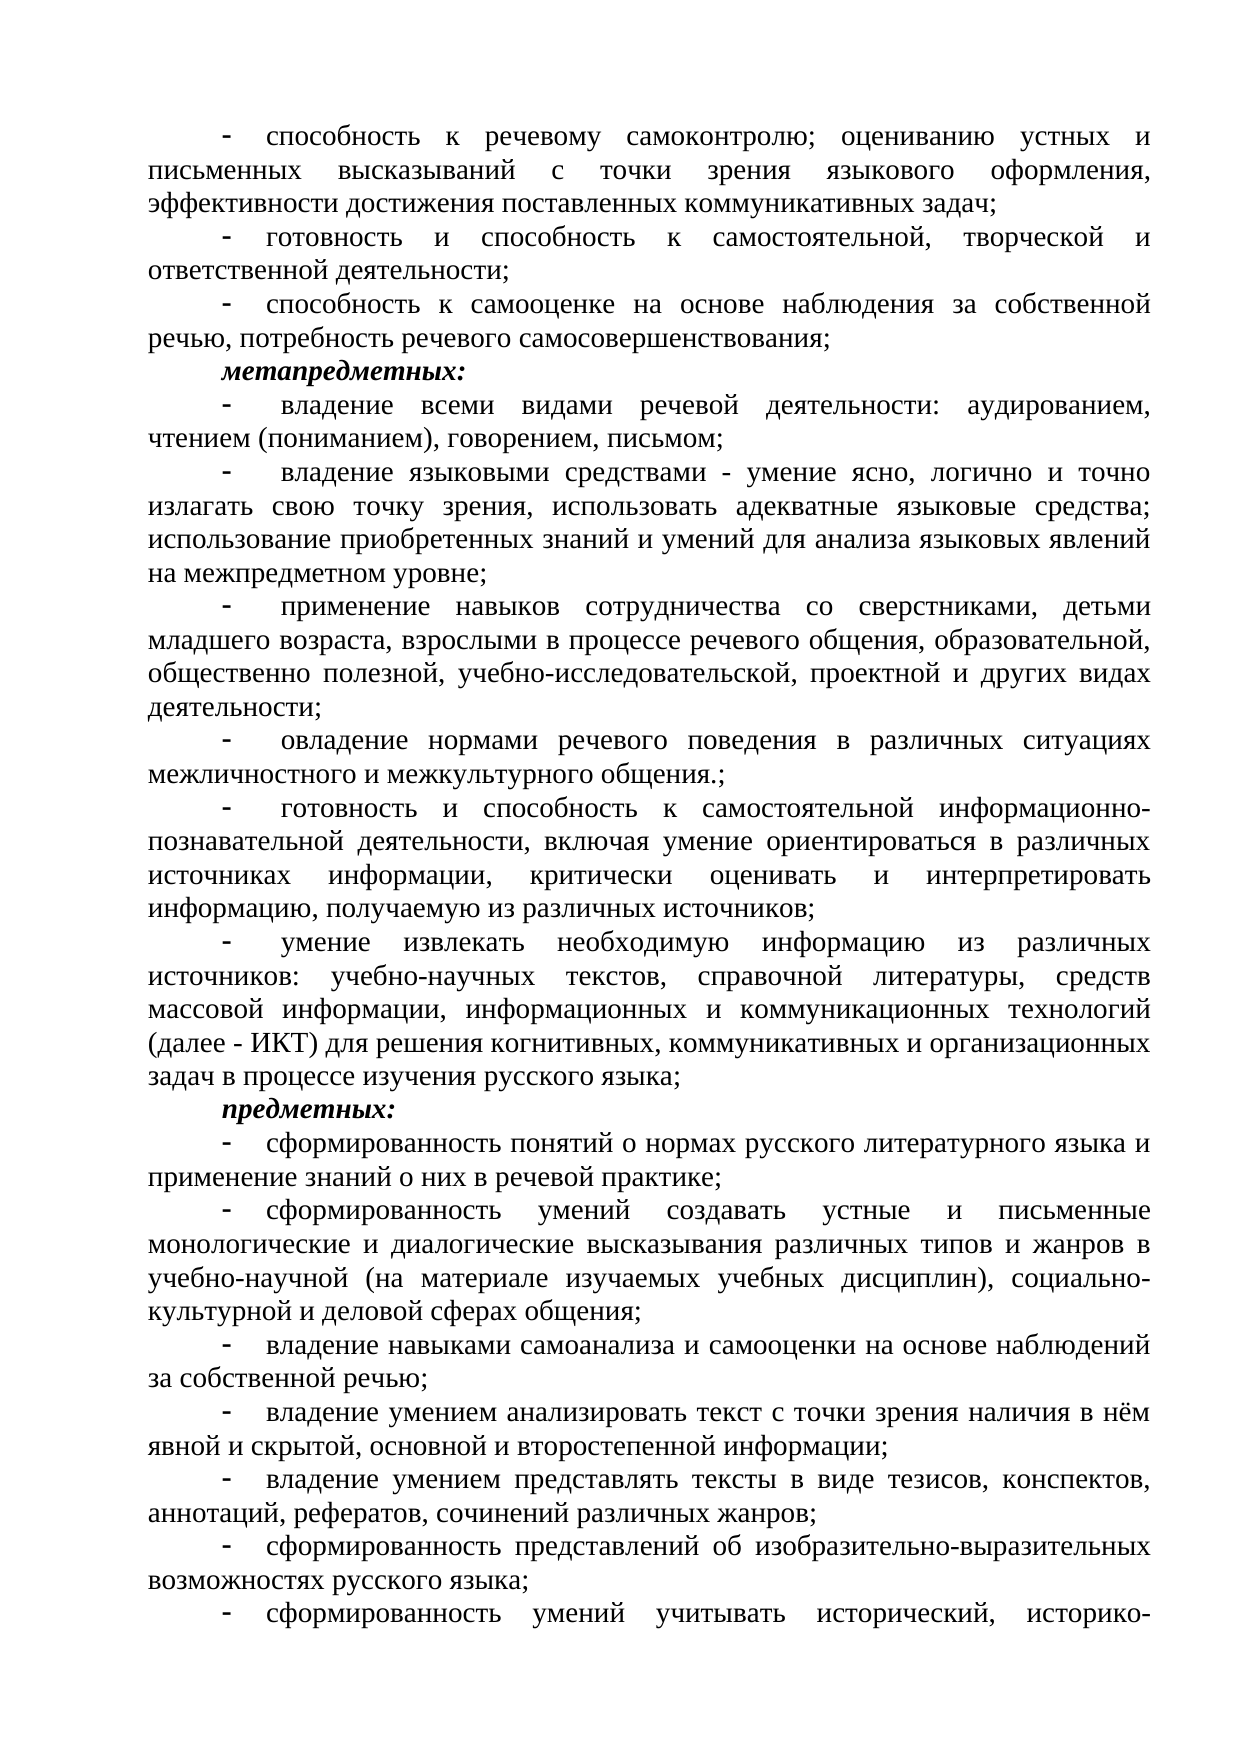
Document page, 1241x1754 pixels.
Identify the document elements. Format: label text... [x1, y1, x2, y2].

list овладение нормами речевого поведения в различных ситуациях межличностного и межкультурного общения.; [148, 722, 1152, 790]
list готовность и способность к самостоятельной информационно-познавательной деятельности, включая умение ориентироваться в различных источниках информации, критически оценивать и интерпретировать информацию, получаемую из различных источников; [148, 790, 1152, 924]
list владение умением анализировать текст с точки зрения наличия в нём явной и скрытой, основной и второстепенной информации; [148, 1394, 1152, 1461]
list умение извлекать необходимую информацию из различных источников: учебно-научных текстов, справочной литературы, средств массовой информации, информационных и коммуникационных технологий (далее - ИКТ) для решения когнитивных, коммуникативных и организационных задач в процессе изучения русского языка; [148, 924, 1152, 1092]
list владение умением представлять тексты в виде тезисов, конспектов, аннотаций, рефератов, сочинений различных жанров; [148, 1461, 1152, 1528]
text метапредметных: [148, 353, 1152, 387]
list сформированность представлений об изобразительно-выразительных возможностях русского языка; [148, 1528, 1152, 1596]
list сформированность понятий о нормах русского литературного языка и применение знаний о них в речевой практике; [148, 1125, 1152, 1192]
list применение навыков сотрудничества со сверстниками, детьми младшего возраста, взрослыми в процессе речевого общения, образовательной, общественно полезной, учебно-исследовательской, проектной и других видах деятельности; [148, 588, 1152, 722]
list владение языковыми средствами - умение ясно, логично и точно излагать свою точку зрения, использовать адекватные языковые средства; использование приобретенных знаний и умений для анализа языковых явлений на межпредметном уровне; [148, 454, 1152, 588]
list владение всеми видами речевой деятельности: аудированием, чтением (пониманием), говорением, письмом; [148, 387, 1152, 454]
text предметных: [148, 1092, 1152, 1125]
list готовность и способность к самостоятельной, творческой и ответственной деятельности; [148, 219, 1152, 286]
list способность к самооценке на основе наблюдения за собственной речью, потребность речевого самосовершенствования; [148, 286, 1152, 353]
list владение навыками самоанализа и самооценки на основе наблюдений за собственной речью; [148, 1327, 1152, 1394]
list сформированность умений учитывать исторический, историко-культурный контекст и контекст творчества писателя в процессе анализа текста; [148, 1596, 1152, 1629]
list сформированность умений создавать устные и письменные монологические и диалогические высказывания различных типов и жанров в учебно-научной (на материале изучаемых учебных дисциплин), социально-культурной и деловой сферах общения; [148, 1192, 1152, 1327]
list способность к речевому самоконтролю; оцениванию устных и письменных высказываний с точки зрения языкового оформления, эффективности достижения поставленных коммуникативных задач; [148, 118, 1152, 219]
